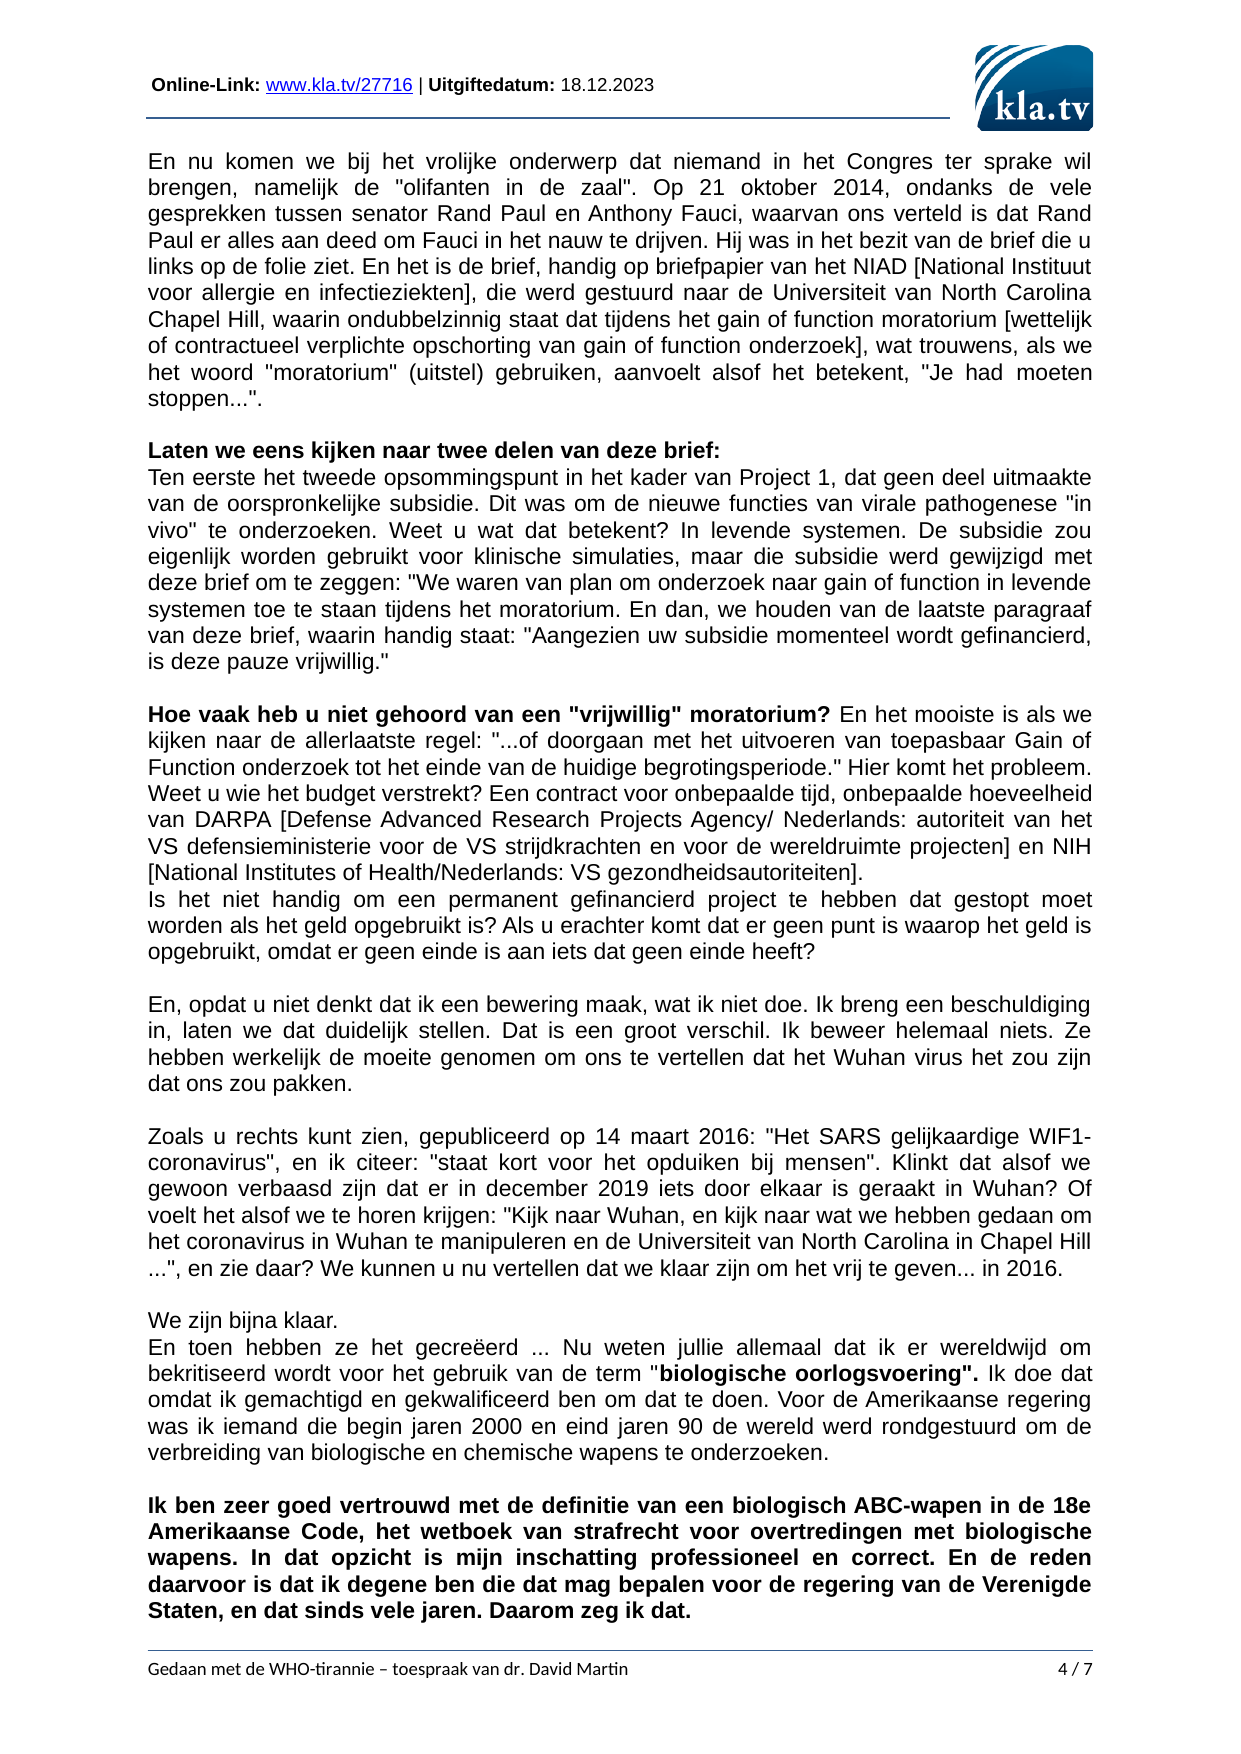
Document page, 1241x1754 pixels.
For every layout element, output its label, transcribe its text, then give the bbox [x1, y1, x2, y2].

text Zoals u rechts kunt zien, gepubliceerd op 14 maart 2016: "Het SARS gelijkaardige WIF1-coronavirus", en ik citeer: "staat kort voor het opduiken bij mensen". Klinkt dat alsof we gewoon verbaasd zijn dat er in december 2019 iets door elkaar is geraakt in Wuhan? Of voelt het alsof we te horen krijgen: "Kijk naar Wuhan, en kijk naar wat we hebben gedaan om het coronavirus in Wuhan te manipuleren en de Universiteit van North Carolina in Chapel Hill ...", en zie daar? We kunnen u nu vertellen dat we klaar zijn om het vrij te geven... in 2016. [148, 1123, 1093, 1281]
text Laten we eens kijken naar twee delen van deze brief: [148, 437, 1093, 464]
text Hoe vaak heb u niet gehoord van een "vrijwillig" moratorium? En het mooiste is als we kijken naar de allerlaatste regel: "...of doorgaan met het uitvoeren van toepasbaar Gain of Function onderzoek tot het einde van de huidige begrotingsperiode." Hier komt het probleem. Weet u wie het budget verstrekt? Een contract voor onbepaalde tijd, onbepaalde hoeveelheid van DARPA [Defense Advanced Research Projects Agency/ Nederlands: autoriteit van het VS defensieministerie voor de VS strijdkrachten en voor de wereldruimte projecten] en NIH [National Institutes of Health/Nederlands: VS gezondheidsautoriteiten]. [148, 701, 1093, 886]
text En, opdat u niet denkt dat ik een bewering maak, wat ik niet doe. Ik breng een beschuldiging in, laten we dat duidelijk stellen. Dat is een groot verschil. Ik beweer helemaal niets. Ze hebben werkelijk de moeite genomen om ons te vertellen dat het Wuhan virus het zou zijn dat ons zou pakken. [148, 991, 1093, 1096]
text Ten eerste het tweede opsommingspunt in het kader van Project 1, dat geen deel uitmaakte van de oorspronkelijke subsidie. Dit was om de nieuwe functies van virale pathogenese "in vivo" te onderzoeken. Weet u wat dat betekent? In levende systemen. De subsidie zou eigenlijk worden gebruikt voor klinische simulaties, maar die subsidie werd gewijzigd met deze brief om te zeggen: "We waren van plan om onderzoek naar gain of function in levende systemen toe te staan tijdens het moratorium. En dan, we houden van de laatste paragraaf van deze brief, waarin handig staat: "Aangezien uw subsidie momenteel wordt gefinancierd, is deze pauze vrijwillig." [148, 464, 1093, 675]
text En toen hebben ze het gecreëerd ... Nu weten jullie allemaal dat ik er wereldwijd om bekritiseerd wordt voor het gebruik van de term "biologische oorlogsvoering". Ik doe dat omdat ik gemachtigd en gekwalificeerd ben om dat te doen. Voor de Amerikaanse regering was ik iemand die begin jaren 2000 en eind jaren 90 de wereld werd rondgestuurd om de verbreiding van biologische en chemische wapens te onderzoeken. [148, 1333, 1093, 1465]
text We zijn bijna klaar. [148, 1307, 1093, 1333]
text En nu komen we bij het vrolijke onderwerp dat niemand in het Congres ter sprake wil brengen, namelijk de "olifanten in de zaal". Op 21 oktober 2014, ondanks de vele gesprekken tussen senator Rand Paul en Anthony Fauci, waarvan ons verteld is dat Rand Paul er alles aan deed om Fauci in het nauw te drijven. Hij was in het bezit van de brief die u links op de folie ziet. En het is de brief, handig op briefpapier van het NIAD [National Instituut voor allergie en infectieziekten], die werd gestuurd naar de Universiteit van North Carolina Chapel Hill, waarin ondubbelzinnig staat dat tijdens het gain of function moratorium [wettelijk of contractueel verplichte opschorting van gain of function onderzoek], wat trouwens, als we het woord "moratorium" (uitstel) gebruiken, aanvoelt alsof het betekent, "Je had moeten stoppen...". [148, 148, 1093, 411]
text Is het niet handig om een permanent gefinancierd project te hebben dat gestopt moet worden als het geld opgebruikt is? Als u erachter komt dat er geen punt is waarop het geld is opgebruikt, omdat er geen einde is aan iets dat geen einde heeft? [148, 886, 1093, 964]
text Ik ben zeer goed vertrouwd met de definitie van een biologisch ABC-wapen in de 18e Amerikaanse Code, het wetboek van strafrecht voor overtredingen met biologische wapens. In dat opzicht is mijn inschatting professioneel en correct. En de reden daarvoor is dat ik degene ben die dat mag bepalen voor de regering van de Verenigde Staten, en dat sinds vele jaren. Daarom zeg ik dat. [148, 1492, 1093, 1623]
